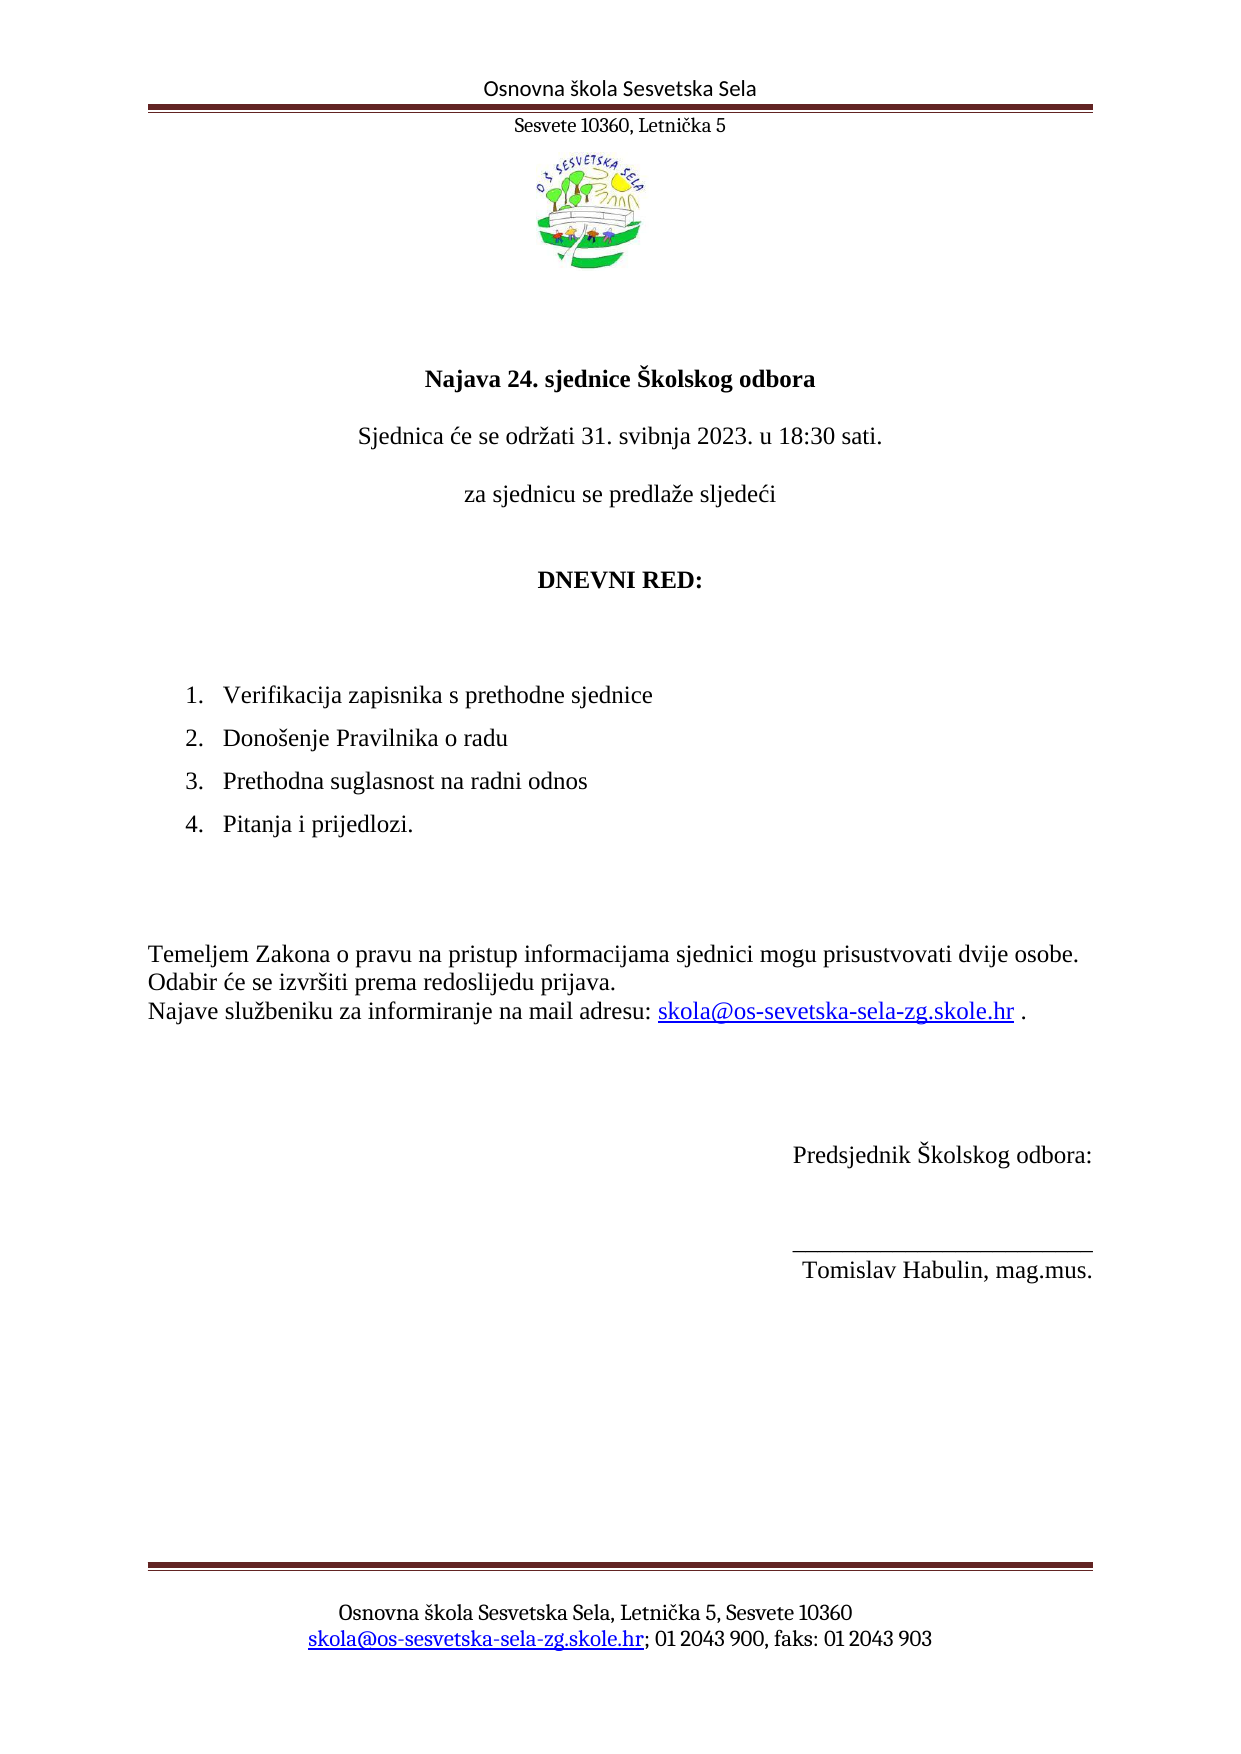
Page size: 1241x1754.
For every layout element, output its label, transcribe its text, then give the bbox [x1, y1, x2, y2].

list Donošenje Pravilnika o radu [185, 723, 1093, 752]
text Temeljem Zakona o pravu na pristup informacijama sjednici mogu prisustvovati dvije osobe. Odabir će se izvršiti prema redoslijedu prijava. [148, 939, 1093, 996]
list Prethodna suglasnost na radni odnos [185, 766, 1093, 795]
text ________________________ [148, 1226, 1093, 1255]
text Najave službeniku za informiranje na mail adresu: skola@os-sevetska-sela-zg.skole.hr . [148, 996, 1093, 1025]
text Tomislav Habulin, mag.mus. [148, 1255, 1093, 1284]
picture [536, 152, 649, 271]
text Predsjednik Školskog odbora: [148, 1140, 1093, 1169]
text DNEVNI RED: [148, 565, 1093, 594]
list Verifikacija zapisnika s prethodne sjednice [185, 680, 1093, 709]
text za sjednicu se predlaže sljedeći [148, 479, 1093, 507]
list Pitanja i prijedlozi. [185, 809, 1093, 838]
text Najava 24. sjednice Školskog odbora [148, 364, 1093, 392]
text Sjednica će se održati 31. svibnja 2023. u 18:30 sati. [148, 421, 1093, 450]
